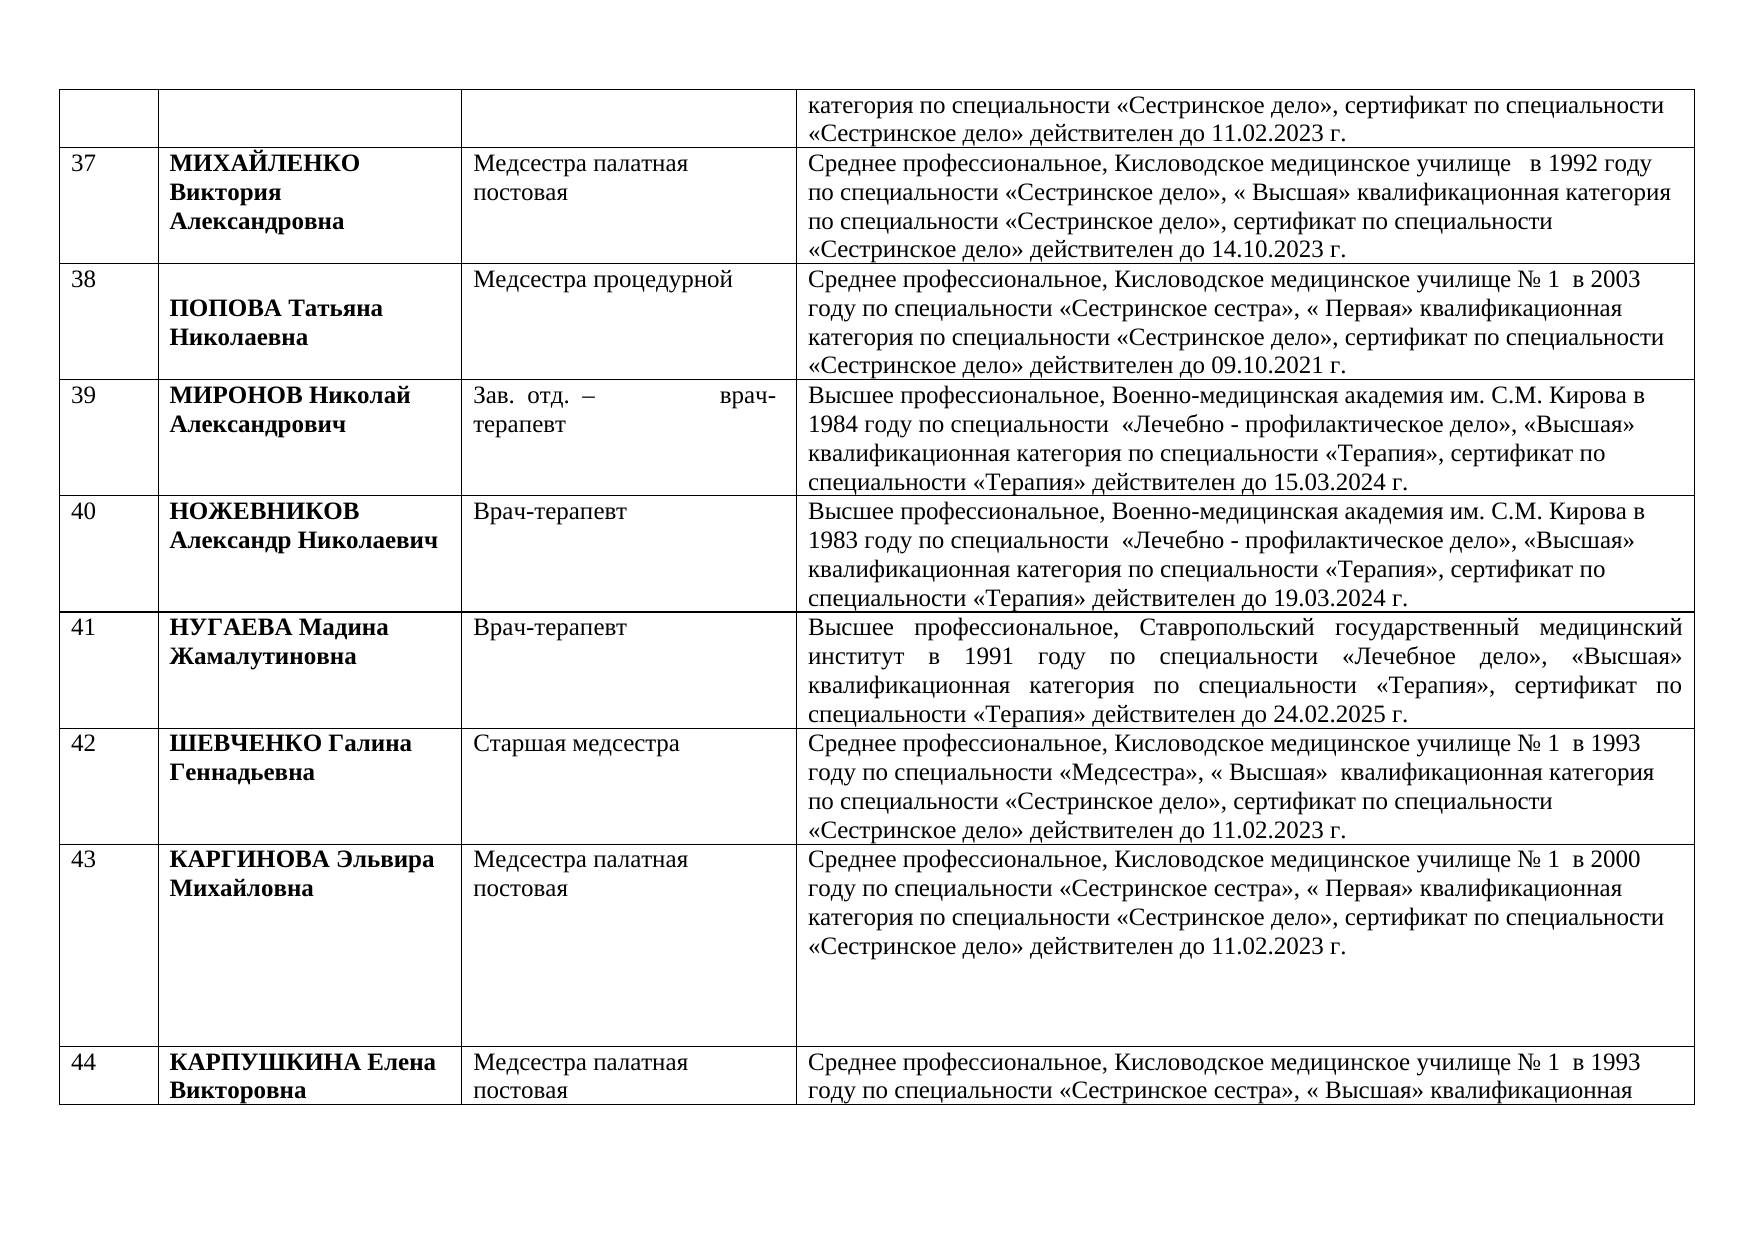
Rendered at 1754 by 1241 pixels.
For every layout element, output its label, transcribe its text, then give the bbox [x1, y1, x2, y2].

table_cell Высшее профессиональное, Ставропольский государственный медицинский институт в 1991 году по специальности «Лечебное дело», «Высшая» квалификационная категория по специальности «Терапия», сертификат по специальности «Терапия» действителен до 24.02.2025 г. [797, 613, 1694, 727]
table_cell 36 [60, 90, 158, 147]
table_cell МИРОНОВ Николай Александрович [159, 380, 461, 495]
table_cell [797, 1047, 1694, 1104]
table_cell ПОПОВА Татьяна Николаевна [159, 264, 461, 379]
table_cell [462, 90, 796, 147]
table_cell Медсестра палатная постовая [462, 845, 796, 1046]
table_cell НУГАЕВА Мадина Жамалутиновна [159, 613, 461, 727]
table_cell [159, 1047, 461, 1104]
table_cell Высшее профессиональное, Военно-медицинская академия им. С.М. Кирова в 1984 году по специальности «Лечебно - профилактическое дело», «Высшая» квалификационная категория по специальности «Терапия», сертификат по специальности «Терапия» действителен до 15.03.2024 г. [797, 380, 1694, 495]
table_cell 42 [60, 729, 158, 843]
table_cell 44 [60, 1047, 158, 1104]
table_cell НОЖЕВНИКОВ Александр Николаевич [159, 496, 461, 611]
table_cell 41 [60, 613, 158, 727]
table_cell Старшая медсестра [462, 729, 796, 843]
table_cell Медсестра процедурной [462, 264, 796, 379]
table_cell Среднее профессиональное, Кисловодское медицинское училище в 1992 году по специальности «Сестринское дело», « Высшая» квалификационная категория по специальности «Сестринское дело», сертификат по специальности «Сестринское дело» действителен до 14.10.2023 г. [797, 148, 1694, 263]
table_cell КАРГИНОВА Эльвира Михайловна [159, 845, 461, 1046]
table_cell Среднее профессиональное, Кисловодское медицинское училище № 1 в 1993 году по специальности «Медсестра», « Высшая» квалификационная категория по специальности «Сестринское дело», сертификат по специальности «Сестринское дело» действителен до 11.02.2023 г. [797, 729, 1694, 843]
table_cell 39 [60, 380, 158, 495]
table_cell Врач-терапевт [462, 496, 796, 611]
table_cell Врач-терапевт [462, 613, 796, 727]
table_cell 43 [60, 845, 158, 1046]
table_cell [462, 1047, 796, 1104]
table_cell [159, 90, 461, 147]
table_cell Среднее профессиональное, Кисловодское медицинское училище № 1 в 2000 году по специальности «Сестринское сестра», « Первая» квалификационная категория по специальности «Сестринское дело», сертификат по специальности «Сестринское дело» действителен до 11.02.2023 г. [797, 845, 1694, 1046]
table_cell Зав. отд. – врач-терапевт [462, 380, 796, 495]
table_cell Среднее профессиональное, Кисловодское медицинское училище № 1 в 2003 году по специальности «Сестринское сестра», « Первая» квалификационная категория по специальности «Сестринское дело», сертификат по специальности «Сестринское дело» действителен до 09.10.2021 г. [797, 264, 1694, 379]
table_cell МИХАЙЛЕНКО Виктория Александровна [159, 148, 461, 263]
table_cell Высшее профессиональное, Военно-медицинская академия им. С.М. Кирова в 1983 году по специальности «Лечебно - профилактическое дело», «Высшая» квалификационная категория по специальности «Терапия», сертификат по специальности «Терапия» действителен до 19.03.2024 г. [797, 496, 1694, 611]
table_cell 37 [60, 148, 158, 263]
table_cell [797, 90, 1694, 147]
table_cell 38 [60, 264, 158, 379]
table_cell Медсестра палатная постовая [462, 148, 796, 263]
table_cell 40 [60, 496, 158, 611]
table_cell ШЕВЧЕНКО Галина Геннадьевна [159, 729, 461, 843]
